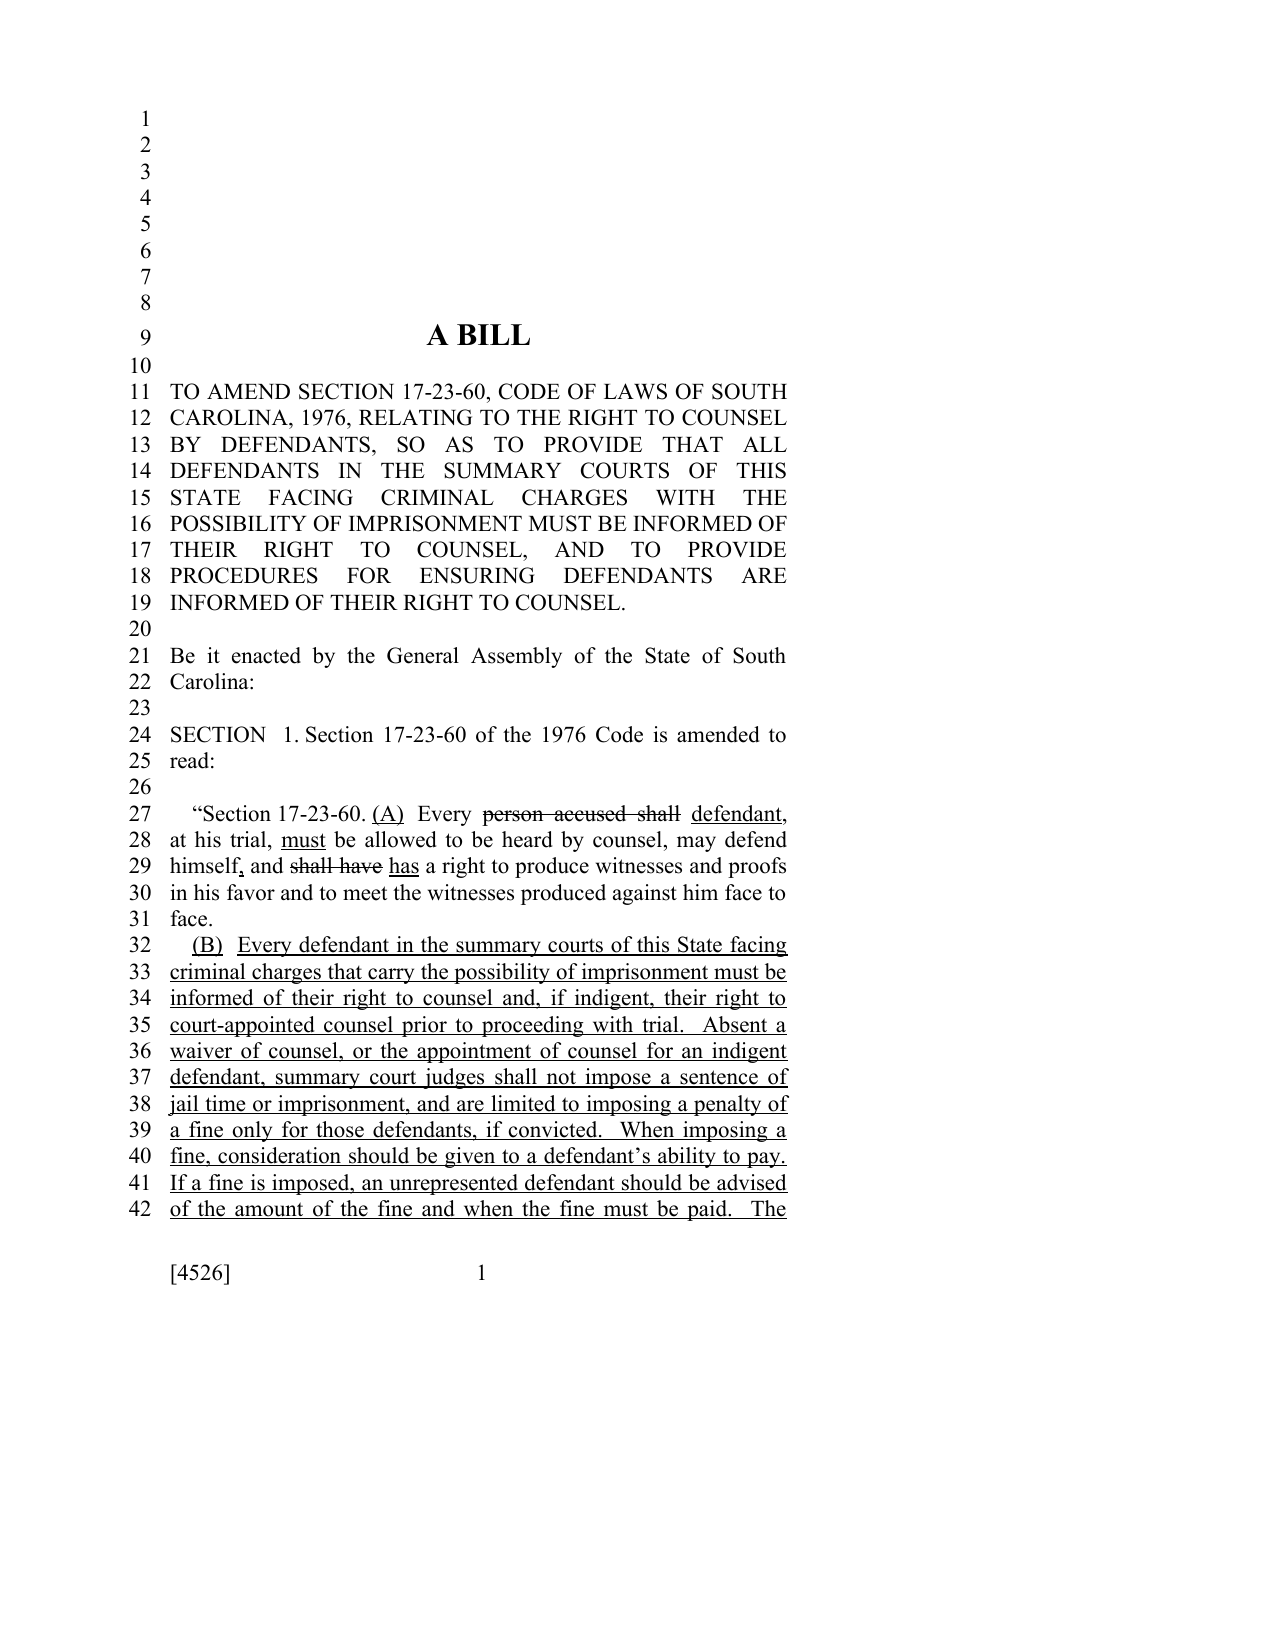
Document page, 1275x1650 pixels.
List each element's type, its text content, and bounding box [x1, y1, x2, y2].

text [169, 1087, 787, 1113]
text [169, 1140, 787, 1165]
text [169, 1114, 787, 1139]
text A BILL [169, 316, 787, 352]
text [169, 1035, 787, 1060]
text TO AMEND SECTION 17-23-60, CODE OF LAWS OF SOUTH CAROLINA, 1976, RELATING TO THE RIGHT TO COUNSEL BY DEFENDANTS, SO AS TO PROVIDE THAT ALL DEFENDANTS IN THE SUMMARY COURTS OF THIS STATE FACING CRIMINAL CHARGES WITH THE POSSIBILITY OF IMPRISONMENT MUST BE INFORMED OF THEIR RIGHT TO COUNSEL, AND TO PROVIDE PROCEDURES FOR ENSURING DEFENDANTS ARE INFORMED OF THEIR RIGHT TO COUNSEL. [169, 378, 787, 615]
text Be it enacted by the General Assembly of the State of South Carolina: [169, 642, 787, 694]
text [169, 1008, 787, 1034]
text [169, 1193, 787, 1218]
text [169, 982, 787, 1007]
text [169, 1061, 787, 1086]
text SECTION 1. Section 17-23-60 of the 1976 Code is amended to read: [169, 721, 787, 773]
text “Section 17-23-60. (A) Every person accused shall defendant, at his trial, must be allowed to be heard by counsel, may defend himself, and shall have has a right to produce witnesses and proofs in his favor and to meet the witnesses produced against him face to face. [169, 800, 787, 932]
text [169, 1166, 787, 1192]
